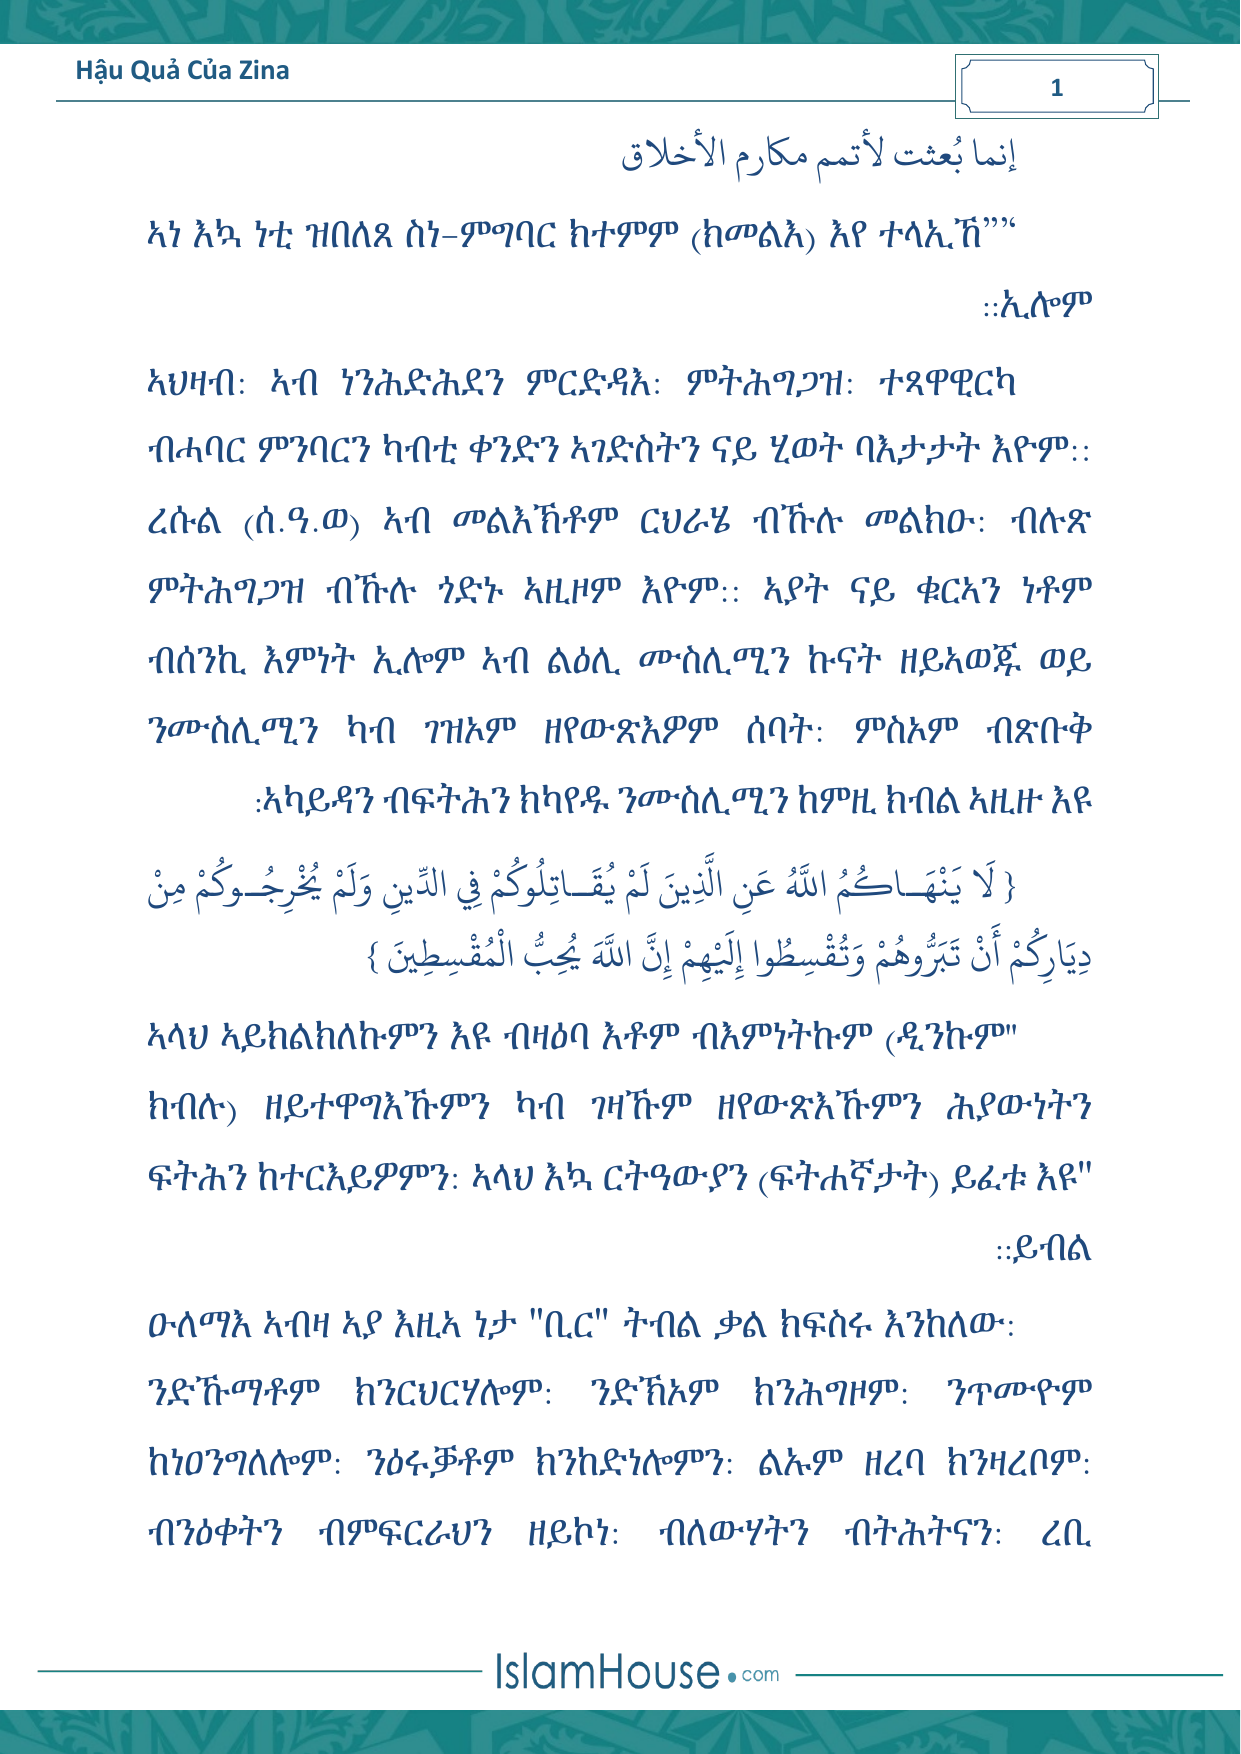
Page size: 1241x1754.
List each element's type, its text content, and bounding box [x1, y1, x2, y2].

text ''ኣላህ ኣይክልክለኩምን እዩ ብዛዕባ እቶም ብእምነትኩም (ዲንኩም ክብሉ) ዘይተዋግእኹምን ካብ ገዛኹም ዘየውጽእኹምን ሕያውነትን ፍትሕን ከተርእይዎምን: ኣላህ እኳ ርትዓውያን (ፍትሐኛታት) ይፈቱ እዩ'' ይብል:: [148, 1003, 1092, 1283]
text ኣህዛብ: ኣብ ነንሕድሕደን ምርድዳእ: ምትሕግጋዝ: ተጻዋዊርካ ብሓባር ምንባርን ካብቲ ቀንድን ኣገድስትን ናይ ሂወት ባእታታት እዮም:: ረሱል (ሰ.ዓ.ወ) ኣብ መልእኽቶም ርህራሄ ብኹሉ መልክዑ: ብሉጽ ምትሕግጋዝ ብኹሉ ጎድኑ ኣዚዞም እዮም:: ኣያት ናይ ቁርኣን ነቶም ብሰንኪ እምነት ኢሎም ኣብ ልዕሊ ሙስሊሚን ኩናት ዘይኣወጁ ወይ ንሙስሊሚን ካብ ገዝኦም ዘየውጽእዎም ሰባት: ምስኦም ብጽቡቅ ኣካይዳን ብፍትሕን ክካየዱ ንሙስሊሚን ከምዚ ክብል ኣዚዙ እዩ: [148, 354, 1092, 837]
text ‘’ኣነ እኳ ነቲ ዝበለጸ ስነ-ምግባር ክተምም (ክመልእ) እየ ተላኢኸ’’ ኢሎም:: [148, 201, 1092, 341]
picture [487, 1646, 1224, 1698]
text { لَا يَنْهَاكُمُ اللَّهُ عَنِ الَّذِينَ لَمْ يُقَاتِلُوكُمْ فِي الدِّينِ وَلَمْ يُخْرِجُوكُمْ مِنْ دِيَارِكُمْ أَنْ تَبَرُّوهُمْ وَتُقْسِطُوا إِلَيْهِمْ إِنَّ اللَّهَ يُحِبُّ الْمُقْسِطِينَ } [148, 850, 1092, 990]
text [148, 1296, 1092, 1569]
text إنما بُعثت لأتمم مكارم الأخلاق [148, 118, 1092, 188]
picture [0, 0, 1240, 44]
picture [28, 1645, 483, 1692]
picture [0, 1710, 1241, 1754]
